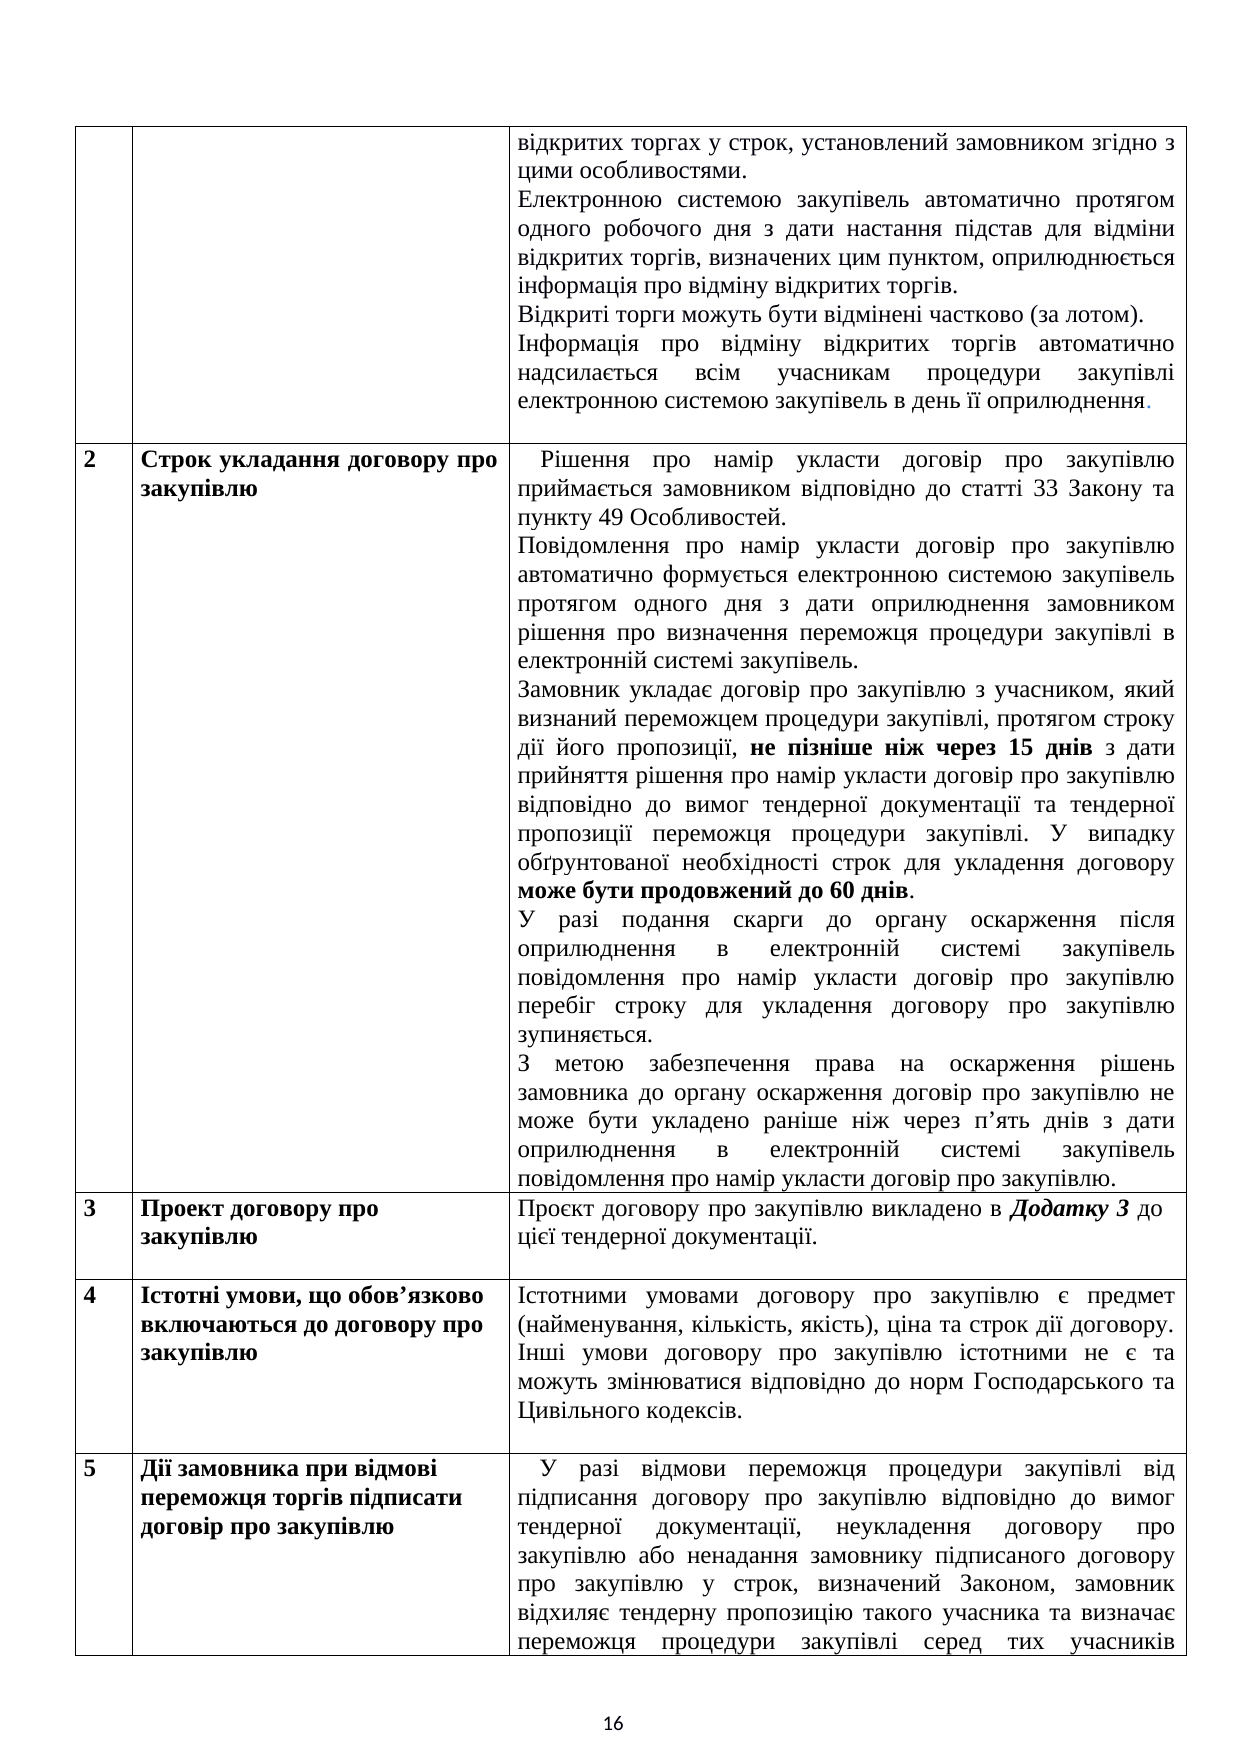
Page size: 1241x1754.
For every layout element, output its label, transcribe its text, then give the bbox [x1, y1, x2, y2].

table_cell 3 [76, 1193, 132, 1279]
table_cell Проєкт договору про закупівлю викладено в Додатку 3 до цієї тендерної документації. [510, 1193, 1186, 1279]
table_cell 1 [76, 127, 132, 443]
table_cell Істотними умовами договору про закупівлю є предмет (найменування, кількість, якість), ціна та строк дії договору. Інші умови договору про закупівлю істотними не є та можуть змінюватися відповідно до норм Господарського та Цивільного кодексів. [510, 1280, 1186, 1452]
table_cell Рішення про намір укласти договір про закупівлю приймається замовником відповідно до статті 33 Закону та пункту 49 Особливостей. Повідомлення про намір укласти договір про закупівлю автоматично формується електронною системою закупівель протягом одного дня з дати оприлюднення замовником рішення про визначення переможця процедури закупівлі в електронній системі закупівель. Замовник укладає договір про закупівлю з учасником, який визнаний переможцем процедури закупівлі, протягом строку дії його пропозиції, не пізніше ніж через 15 днів з дати прийняття рішення про намір укласти договір про закупівлю відповідно до вимог тендерної документації та тендерної пропозиції переможця процедури закупівлі. У випадку обґрунтованої необхідності строк для укладення договору може бути продовжений до 60 днів. У разі подання скарги до органу оскарження після оприлюднення в електронній системі закупівель повідомлення про намір укласти договір про закупівлю перебіг строку для укладення договору про закупівлю зупиняється. З метою забезпечення права на оскарження рішень замовника до органу оскарження договір про закупівлю не може бути укладено раніше ніж через п’ять днів з дати оприлюднення в електронній системі закупівель повідомлення про намір укласти договір про закупівлю. [510, 444, 1186, 1192]
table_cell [133, 127, 509, 443]
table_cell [133, 1454, 509, 1655]
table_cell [510, 1454, 1186, 1655]
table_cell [510, 127, 1186, 443]
table_cell 4 [76, 1280, 132, 1452]
table_cell 5 [76, 1454, 132, 1655]
table_cell Строк укладання договору про закупівлю [133, 444, 509, 1192]
table_cell 2 [76, 444, 132, 1192]
table_cell Істотні умови, що обов’язково включаються до договору про закупівлю [133, 1280, 509, 1452]
table_cell Проект договору про закупівлю [133, 1193, 509, 1279]
